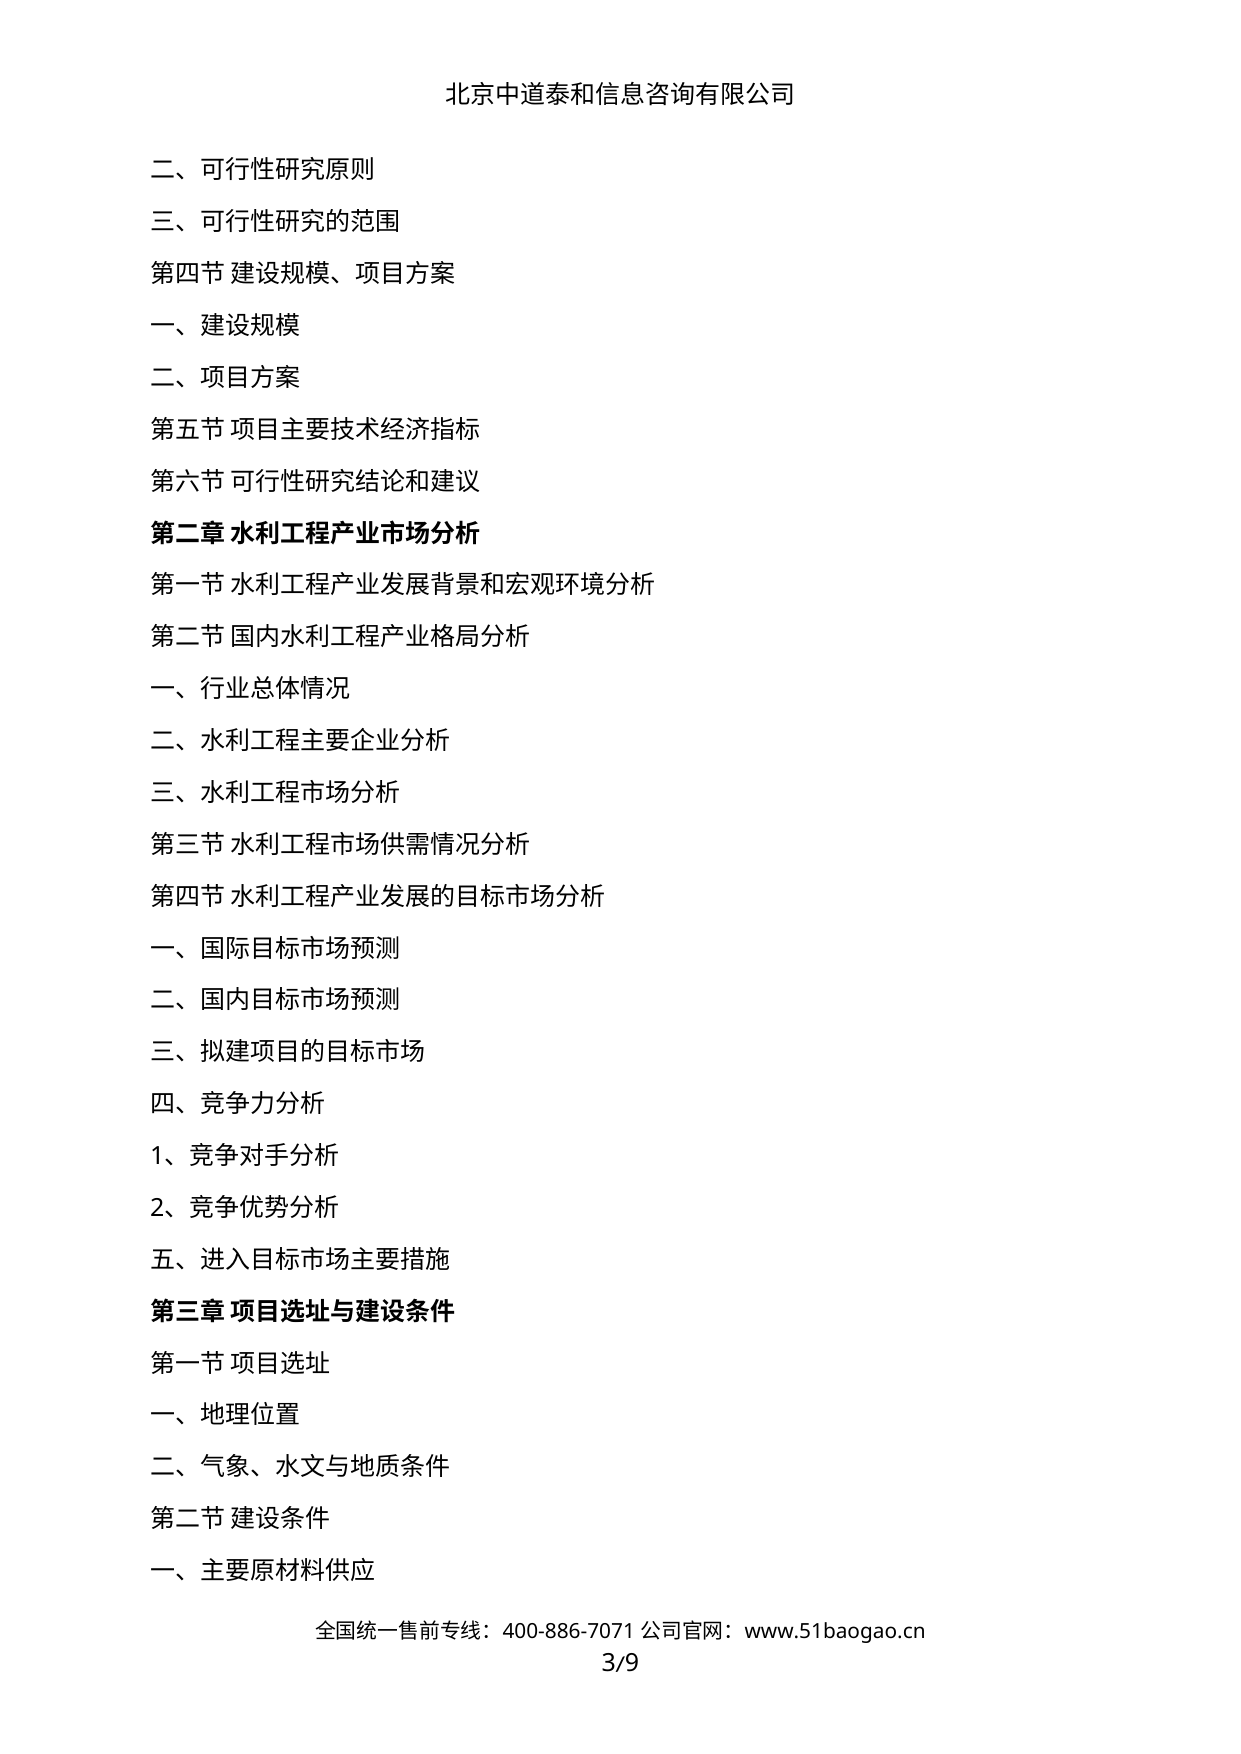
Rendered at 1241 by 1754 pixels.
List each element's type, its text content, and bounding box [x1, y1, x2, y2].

text 第二节 国内水利工程产业格局分析 [150, 617, 1090, 653]
text 第四节 建设规模、项目方案 [150, 254, 1090, 290]
text 第六节 可行性研究结论和建议 [150, 461, 1090, 497]
text 第一节 水利工程产业发展背景和宏观环境分析 [150, 565, 1090, 601]
text 2、竞争优势分析 [150, 1187, 1090, 1224]
text 四、竞争力分析 [150, 1084, 1090, 1120]
text 一、地理位置 [150, 1395, 1090, 1431]
text 第三章 项目选址与建设条件 [150, 1291, 1090, 1327]
text 三、可行性研究的范围 [150, 202, 1090, 238]
text 三、拟建项目的目标市场 [150, 1032, 1090, 1068]
text 三、水利工程市场分析 [150, 772, 1090, 809]
text 一、行业总体情况 [150, 669, 1090, 705]
text 五、进入目标市场主要措施 [150, 1239, 1090, 1276]
text 一、建设规模 [150, 306, 1090, 342]
text 第五节 项目主要技术经济指标 [150, 409, 1090, 446]
text 二、水利工程主要企业分析 [150, 721, 1090, 757]
text 二、可行性研究原则 [150, 150, 1090, 186]
text 第三节 水利工程市场供需情况分析 [150, 824, 1090, 861]
text 一、国际目标市场预测 [150, 928, 1090, 964]
text 二、气象、水文与地质条件 [150, 1447, 1090, 1483]
text 1、竞争对手分析 [150, 1136, 1090, 1172]
text 一、主要原材料供应 [150, 1551, 1090, 1587]
text 第二章 水利工程产业市场分析 [150, 513, 1090, 549]
text 第二节 建设条件 [150, 1499, 1090, 1535]
text 二、项目方案 [150, 357, 1090, 394]
text 第四节 水利工程产业发展的目标市场分析 [150, 876, 1090, 912]
text 二、国内目标市场预测 [150, 980, 1090, 1016]
text 第一节 项目选址 [150, 1343, 1090, 1379]
